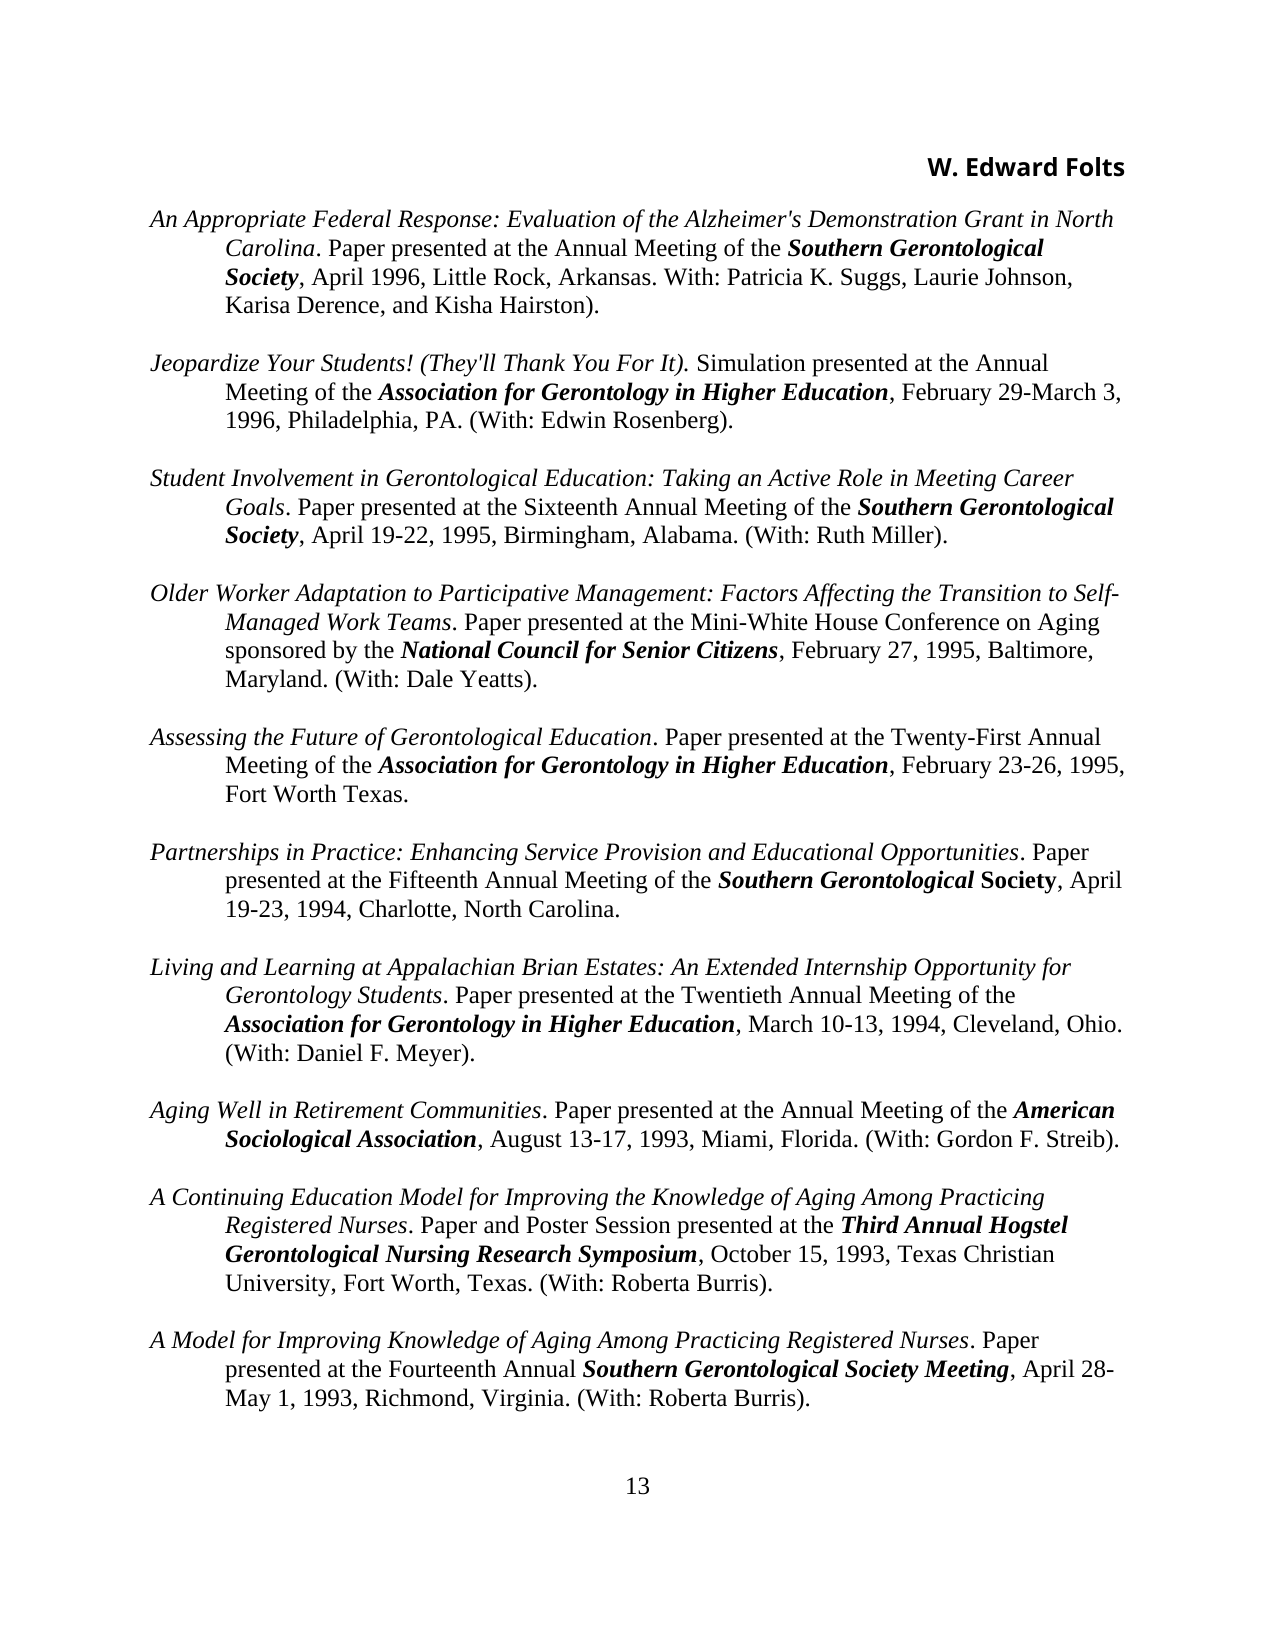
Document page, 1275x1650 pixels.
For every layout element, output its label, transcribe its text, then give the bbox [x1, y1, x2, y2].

text Jeopardize Your Students! (They'll Thank You For It). Simulation presented at the Annual Meeting of the Association for Gerontology in Higher Education, February 29-March 3, 1996, Philadelphia, PA. (With: Edwin Rosenberg). [150, 348, 1125, 434]
text Aging Well in Retirement Communities. Paper presented at the Annual Meeting of the American Sociological Association, August 13-17, 1993, Miami, Florida. (With: Gordon F. Streib). [150, 1095, 1125, 1153]
text Older Worker Adaptation to Participative Management: Factors Affecting the Transition to Self-Managed Work Teams. Paper presented at the Mini-White House Conference on Aging sponsored by the National Council for Senior Citizens, February 27, 1995, Baltimore, Maryland. (With: Dale Yeatts). [150, 578, 1125, 693]
text Student Involvement in Gerontological Education: Taking an Active Role in Meeting Career Goals. Paper presented at the Sixteenth Annual Meeting of the Southern Gerontological Society, April 19-22, 1995, Birmingham, Alabama. (With: Ruth Miller). [150, 463, 1125, 549]
text A Model for Improving Knowledge of Aging Among Practicing Registered Nurses. Paper presented at the Fourteenth Annual Southern Gerontological Society Meeting, April 28-May 1, 1993, Richmond, Virginia. (With: Roberta Burris). [150, 1325, 1125, 1412]
text Assessing the Future of Gerontological Education. Paper presented at the Twenty-First Annual Meeting of the Association for Gerontology in Higher Education, February 23-26, 1995, Fort Worth Texas. [150, 722, 1125, 808]
text Living and Learning at Appalachian Brian Estates: An Extended Internship Opportunity for Gerontology Students. Paper presented at the Twentieth Annual Meeting of the Association for Gerontology in Higher Education, March 10-13, 1994, Cleveland, Ohio. (With: Daniel F. Meyer). [150, 952, 1125, 1067]
text Partnerships in Practice: Enhancing Service Provision and Educational Opportunities. Paper presented at the Fifteenth Annual Meeting of the Southern Gerontological Society, April 19-23, 1994, Charlotte, North Carolina. [150, 837, 1125, 923]
text An Appropriate Federal Response: Evaluation of the Alzheimer's Demonstration Grant in North Carolina. Paper presented at the Annual Meeting of the Southern Gerontological Society, April 1996, Little Rock, Arkansas. With: Patricia K. Suggs, Laurie Johnson, Karisa Derence, and Kisha Hairston). [150, 204, 1125, 319]
text A Continuing Education Model for Improving the Knowledge of Aging Among Practicing Registered Nurses. Paper and Poster Session presented at the Third Annual Hogstel Gerontological Nursing Research Symposium, October 15, 1993, Texas Christian University, Fort Worth, Texas. (With: Roberta Burris). [150, 1182, 1125, 1297]
